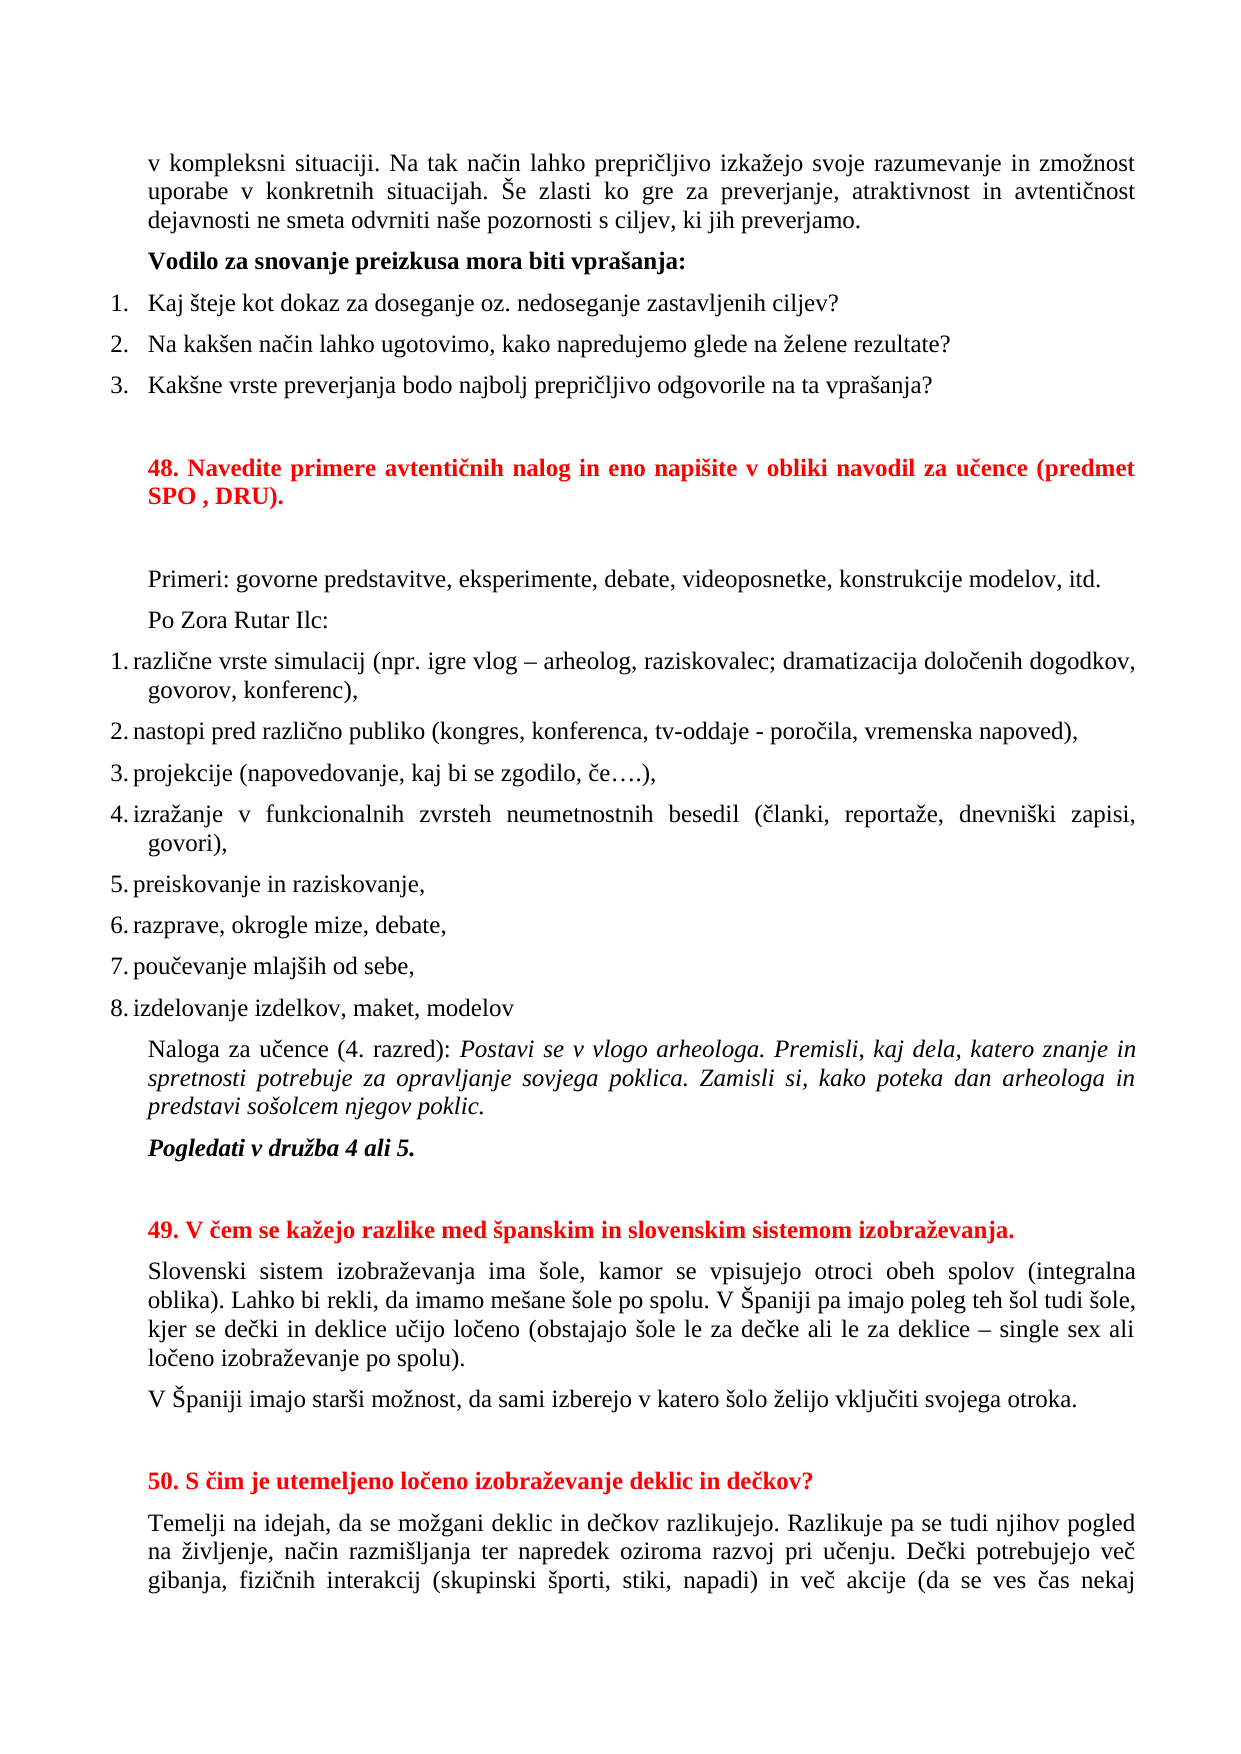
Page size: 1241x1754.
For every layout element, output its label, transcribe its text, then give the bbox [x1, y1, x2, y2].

list poučevanje mlajših od sebe, [110, 951, 1137, 980]
list različne vrste simulacij (npr. igre vlog – arheolog, raziskovalec; dramatizacija določenih dogodkov, govorov, konferenc), [110, 646, 1137, 704]
list razprave, okrogle mize, debate, [110, 910, 1137, 939]
text V Španiji imajo starši možnost, da sami izberejo v katero šolo želijo vključiti svojega otroka. [148, 1384, 1137, 1413]
list nastopi pred različno publiko (kongres, konferenca, tv-oddaje - poročila, vremenska napoved), [110, 716, 1137, 745]
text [148, 1508, 1137, 1594]
list izdelovanje izdelkov, maket, modelov [110, 993, 1137, 1021]
text Slovenski sistem izobraževanja ima šole, kamor se vpisujejo otroci obeh spolov (integralna oblika). Lahko bi rekli, da imamo mešane šole po spolu. V Španiji pa imajo poleg teh šol tudi šole, kjer se dečki in deklice učijo ločeno (obstajajo šole le za dečke ali le za deklice – single sex ali ločeno izobraževanje po spolu). [148, 1256, 1137, 1371]
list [148, 148, 1137, 234]
text 49. V čem se kažejo razlike med španskim in slovenskim sistemom izobraževanja. [148, 1215, 1137, 1244]
list preiskovanje in raziskovanje, [110, 869, 1137, 898]
list izražanje v funkcionalnih zvrsteh neumetnostnih besedil (članki, reportaže, dnevniški zapisi, govori), [110, 799, 1137, 856]
text 48. Navedite primere avtentičnih nalog in eno napišite v obliki navodil za učence (predmet SPO , DRU). [148, 453, 1137, 510]
text 50. S čim je utemeljeno ločeno izobraževanje deklic in dečkov? [148, 1466, 1137, 1495]
list Kakšne vrste preverjanja bodo najbolj prepričljivo odgovorile na ta vprašanja? [110, 370, 1137, 399]
text Pogledati v družba 4 ali 5. [148, 1133, 1137, 1161]
list Kaj šteje kot dokaz za doseganje oz. nedoseganje zastavljenih ciljev? [110, 288, 1137, 316]
list Vodilo za snovanje preizkusa mora biti vprašanja: [148, 246, 1137, 275]
text Naloga za učence (4. razred): Postavi se v vlogo arheologa. Premisli, kaj dela, katero znanje in spretnosti potrebuje za opravljanje sovjega poklica. Zamisli si, kako poteka dan arheologa in predstavi sošolcem njegov poklic. [148, 1034, 1137, 1120]
list Na kakšen način lahko ugotovimo, kako napredujemo glede na želene rezultate? [110, 329, 1137, 358]
text Primeri: govorne predstavitve, eksperimente, debate, videoposnetke, konstrukcije modelov, itd. [148, 564, 1137, 593]
text Po Zora Rutar Ilc: [148, 605, 1137, 634]
list projekcije (napovedovanje, kaj bi se zgodilo, če….), [110, 758, 1137, 786]
